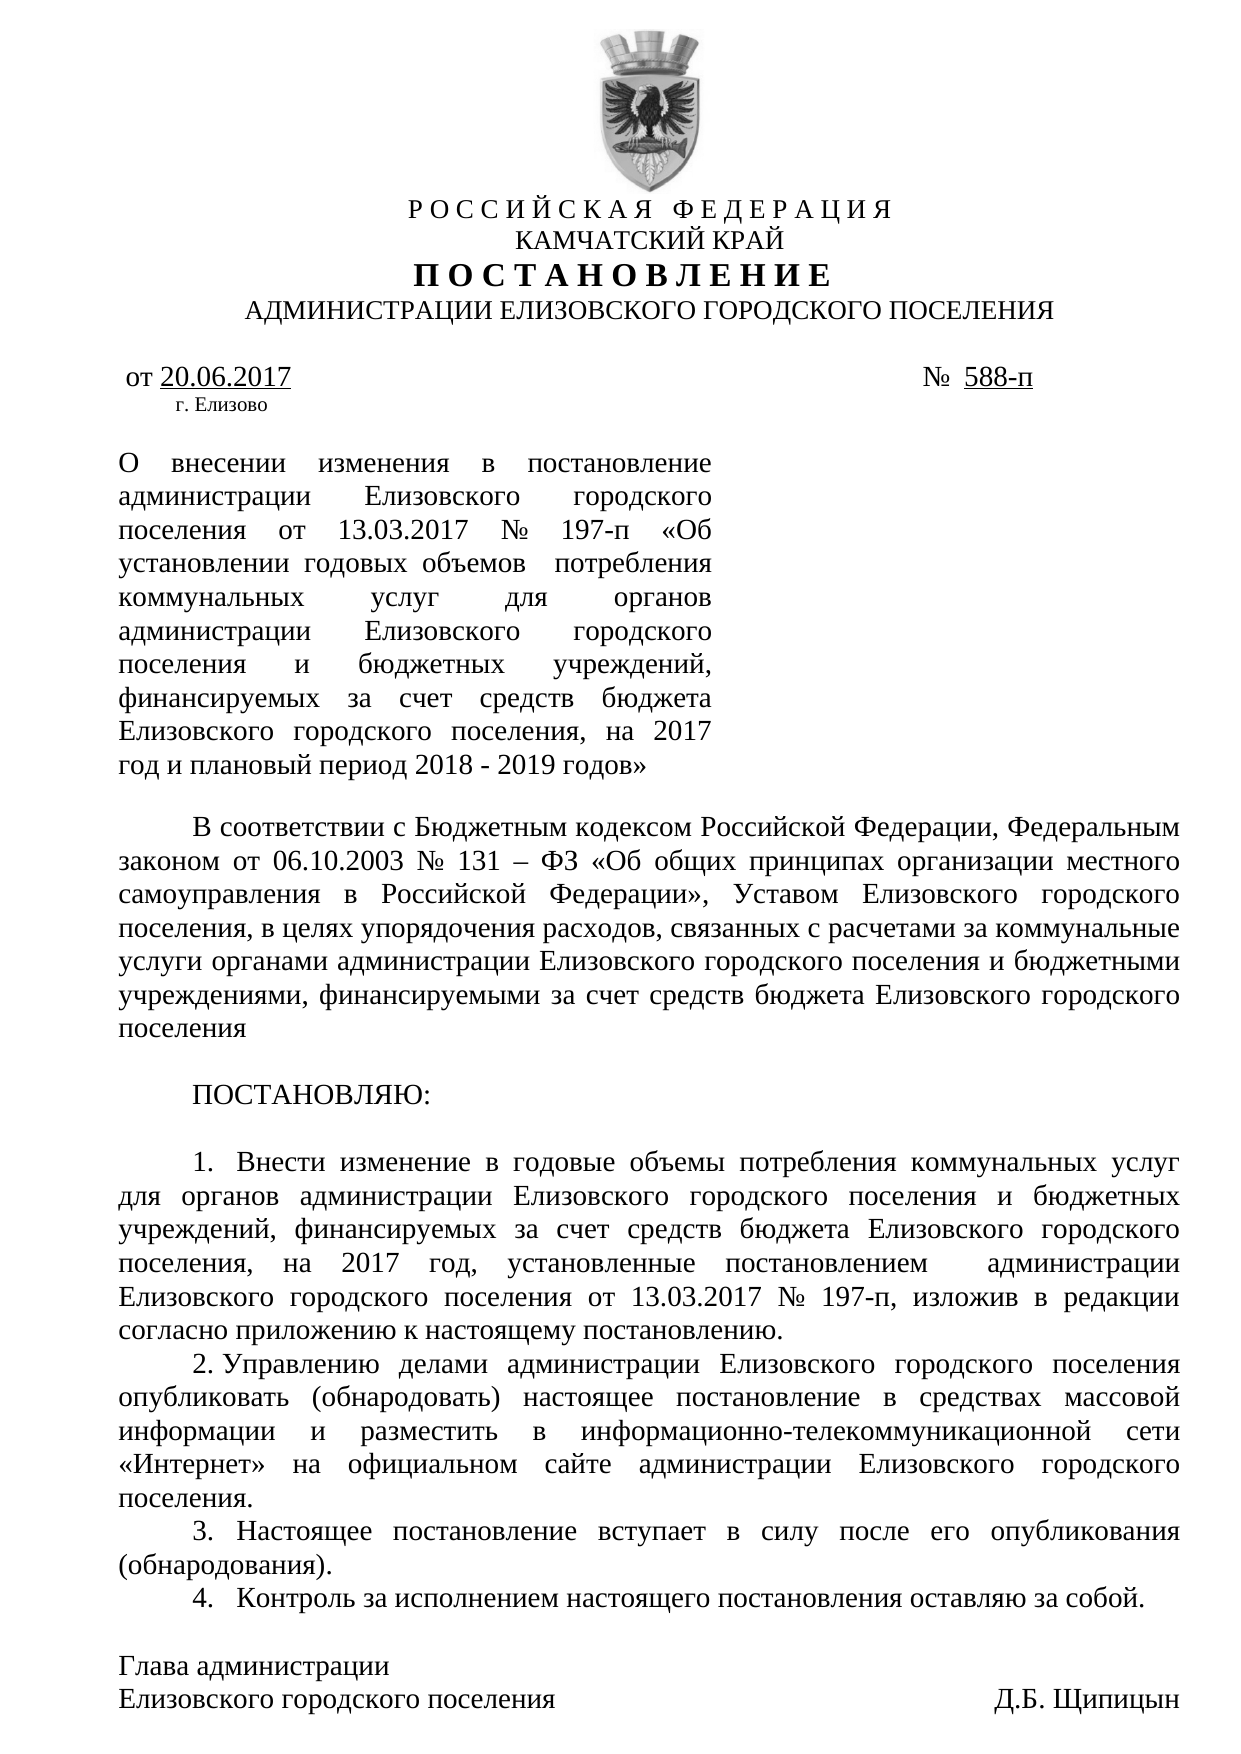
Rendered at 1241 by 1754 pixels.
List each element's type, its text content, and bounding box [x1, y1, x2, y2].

text В соответствии с Бюджетным кодексом Российской Федерации, Федеральным законом от 06.10.2003 № 131 – ФЗ «Об общих принципах организации местного самоуправления в Российской Федерации», Уставом Елизовского городского поселения, в целях упорядочения расходов, связанных с расчетами за коммунальные услуги органами администрации Елизовского городского поселения и бюджетными учреждениями, финансируемыми за счет средств бюджета Елизовского городского поселения [118, 809, 1181, 1044]
text П О С Т А Н О В Л Е Н И Е [339, 256, 1181, 294]
text АДМИНИСТРАЦИИ ЕЛИЗОВСКОГО ГОРОДСКОГО ПОСЕЛЕНИЯ [118, 294, 1181, 325]
text от 20.06.2017 № 588-п [118, 359, 1181, 392]
text г. Елизово [118, 392, 1181, 416]
list Настоящее постановление вступает в силу после его опубликования (обнародования). [118, 1513, 1181, 1581]
list Управлению делами администрации Елизовского городского поселения опубликовать (обнародовать) настоящее постановление в средствах массовой информации и разместить в информационно-телекоммуникационной сети «Интернет» на официальном сайте администрации Елизовского городского поселения. [118, 1346, 1181, 1513]
table_header О внесении изменения в постановление администрации Елизовского городского поселения от 13.03.2017 № 197-п «Об установлении годовых объемов потребления коммунальных услуг для органов администрации Елизовского городского поселения и бюджетных учреждений, финансируемых за счет средств бюджета Елизовского городского поселения, на 2017 год и плановый период 2018 - 2019 годов» [107, 445, 723, 780]
text Глава администрации [118, 1648, 1181, 1681]
text Р О С С И Й С К А Я Ф Е Д Е Р А Ц И Я [118, 193, 1181, 224]
list Контроль за исполнением настоящего постановления оставляю за собой. [118, 1581, 1181, 1614]
text КАМЧАТСКИЙ КРАЙ [118, 224, 1181, 256]
list Внести изменение в годовые объемы потребления коммунальных услуг для органов администрации Елизовского городского поселения и бюджетных учреждений, финансируемых за счет средств бюджета Елизовского городского поселения, на 2017 год, установленные постановлением администрации Елизовского городского поселения от 13.03.2017 № 197-п, изложив в редакции согласно приложению к настоящему постановлению. [118, 1144, 1181, 1346]
text Елизовского городского поселения Д.Б. Щипицын [118, 1681, 1181, 1715]
text ПОСТАНОВЛЯЮ: [118, 1077, 1181, 1111]
